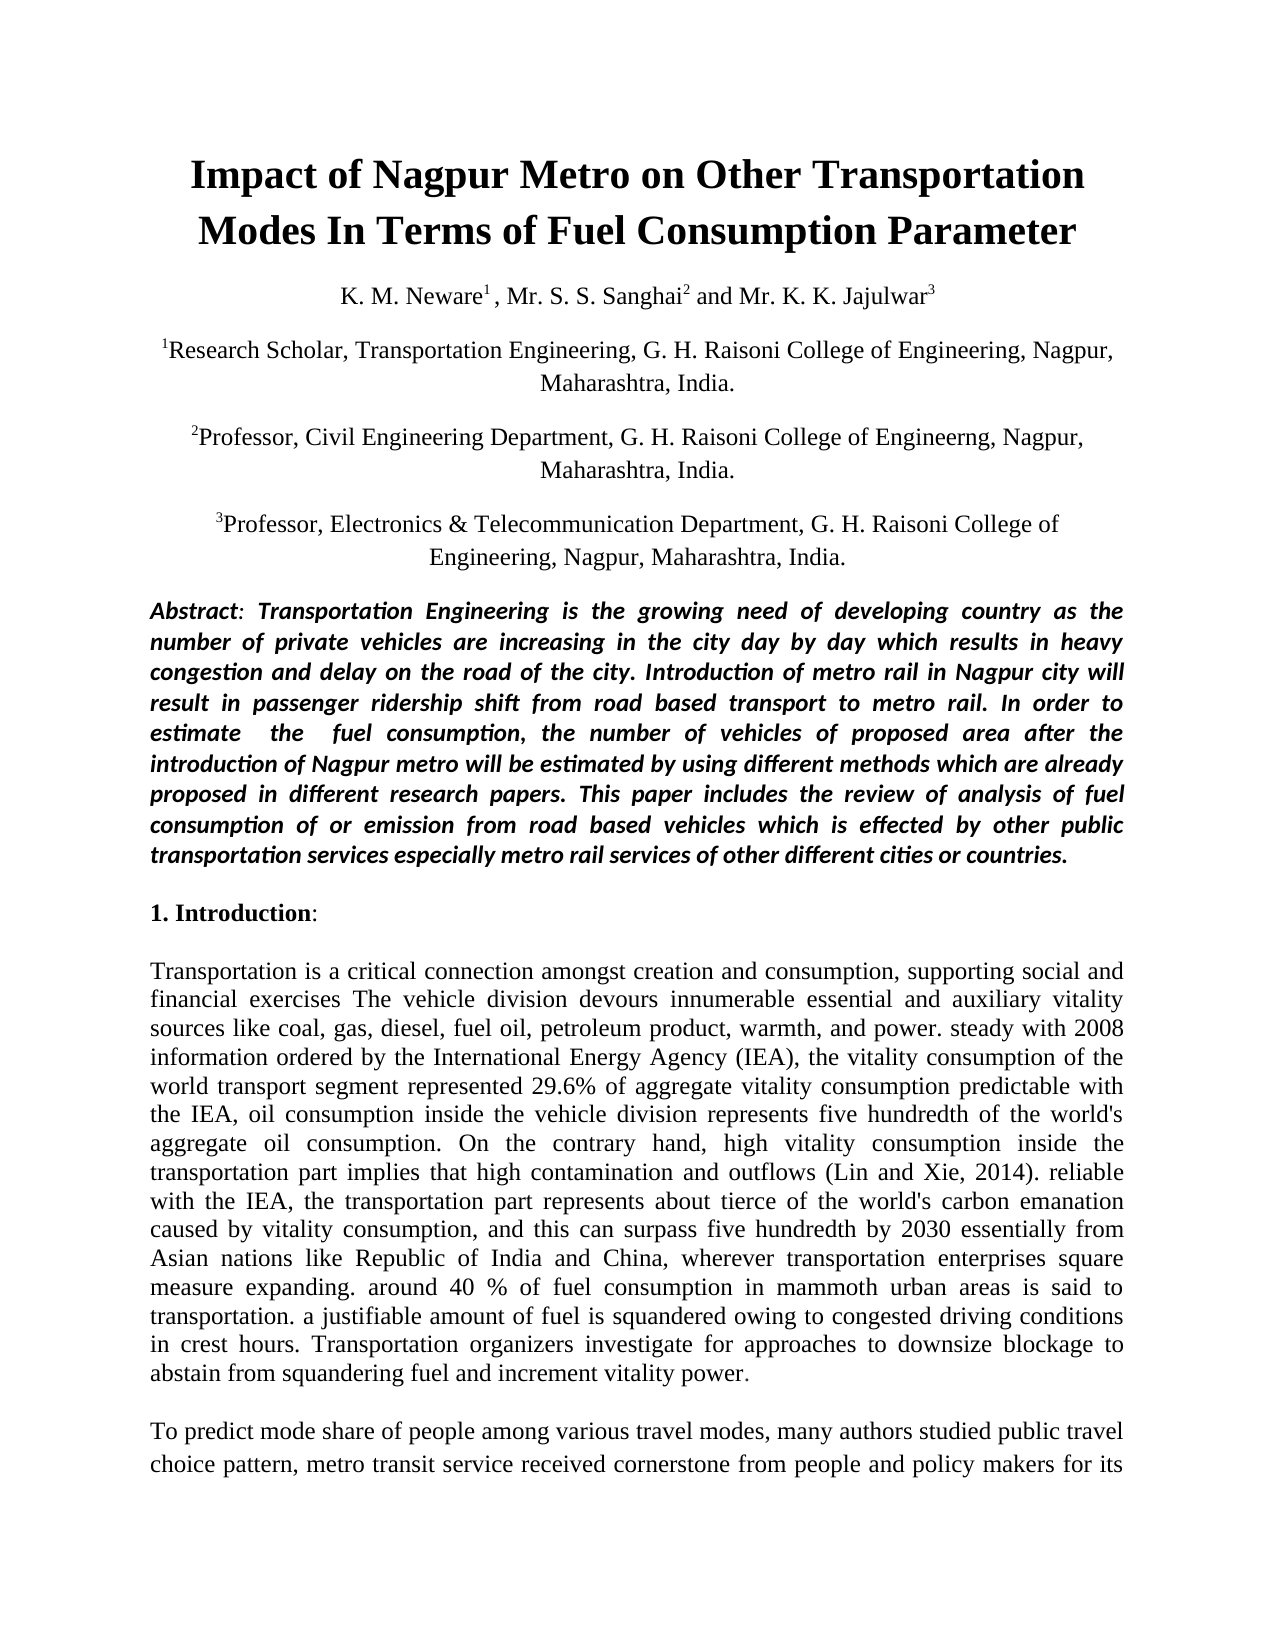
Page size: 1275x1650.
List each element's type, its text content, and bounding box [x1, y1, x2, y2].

text Transportation is a critical connection amongst creation and consumption, supporting social and financial exercises The vehicle division devours innumerable essential and auxiliary vitality sources like coal, gas, diesel, fuel oil, petroleum product, warmth, and power. steady with 2008 information ordered by the International Energy Agency (IEA), the vitality consumption of the world transport segment represented 29.6% of aggregate vitality consumption predictable with the IEA, oil consumption inside the vehicle division represents five hundredth of the world's aggregate oil consumption. On the contrary hand, high vitality consumption inside the transportation part implies that high contamination and outflows (Lin and Xie, 2014). reliable with the IEA, the transportation part represents about tierce of the world's carbon emanation caused by vitality consumption, and this can surpass five hundredth by 2030 essentially from Asian nations like Republic of India and China, wherever transportation enterprises square measure expanding. around 40 % of fuel consumption in mammoth urban areas is said to transportation. a justifiable amount of fuel is squandered owing to congested driving conditions in crest hours. Transportation organizers investigate for approaches to downsize blockage to abstain from squandering fuel and increment vitality power. [150, 956, 1125, 1387]
text Abstract: Transportation Engineering is the growing need of developing country as the number of private vehicles are increasing in the city day by day which results in heavy congestion and delay on the road of the city. Introduction of metro rail in Nagpur city will result in passenger ridership shift from road based transport to metro rail. In order to estimate the fuel consumption, the number of vehicles of proposed area after the introduction of Nagpur metro will be estimated by using different methods which are already proposed in different research papers. This paper includes the review of analysis of fuel consumption of or emission from road based vehicles which is effected by other public transportation services especially metro rail services of other different cities or countries. [150, 596, 1125, 870]
text 1Research Scholar, Transportation Engineering, G. H. Raisoni College of Engineering, Nagpur, Maharashtra, India. [150, 335, 1125, 397]
text 3Professor, Electronics & Telecommunication Department, G. H. Raisoni College of Engineering, Nagpur, Maharashtra, India. [150, 509, 1125, 570]
text 1. Introduction: [150, 898, 1125, 927]
text K. M. Neware1 , Mr. S. S. Sanghai2 and Mr. K. K. Jajulwar3 [150, 281, 1125, 310]
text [150, 1416, 1125, 1477]
text Impact of Nagpur Metro on Other Transportation Modes In Terms of Fuel Consumption Parameter [150, 150, 1125, 253]
text 2Professor, Civil Engineering Department, G. H. Raisoni College of Engineerng, Nagpur, Maharashtra, India. [150, 422, 1125, 483]
